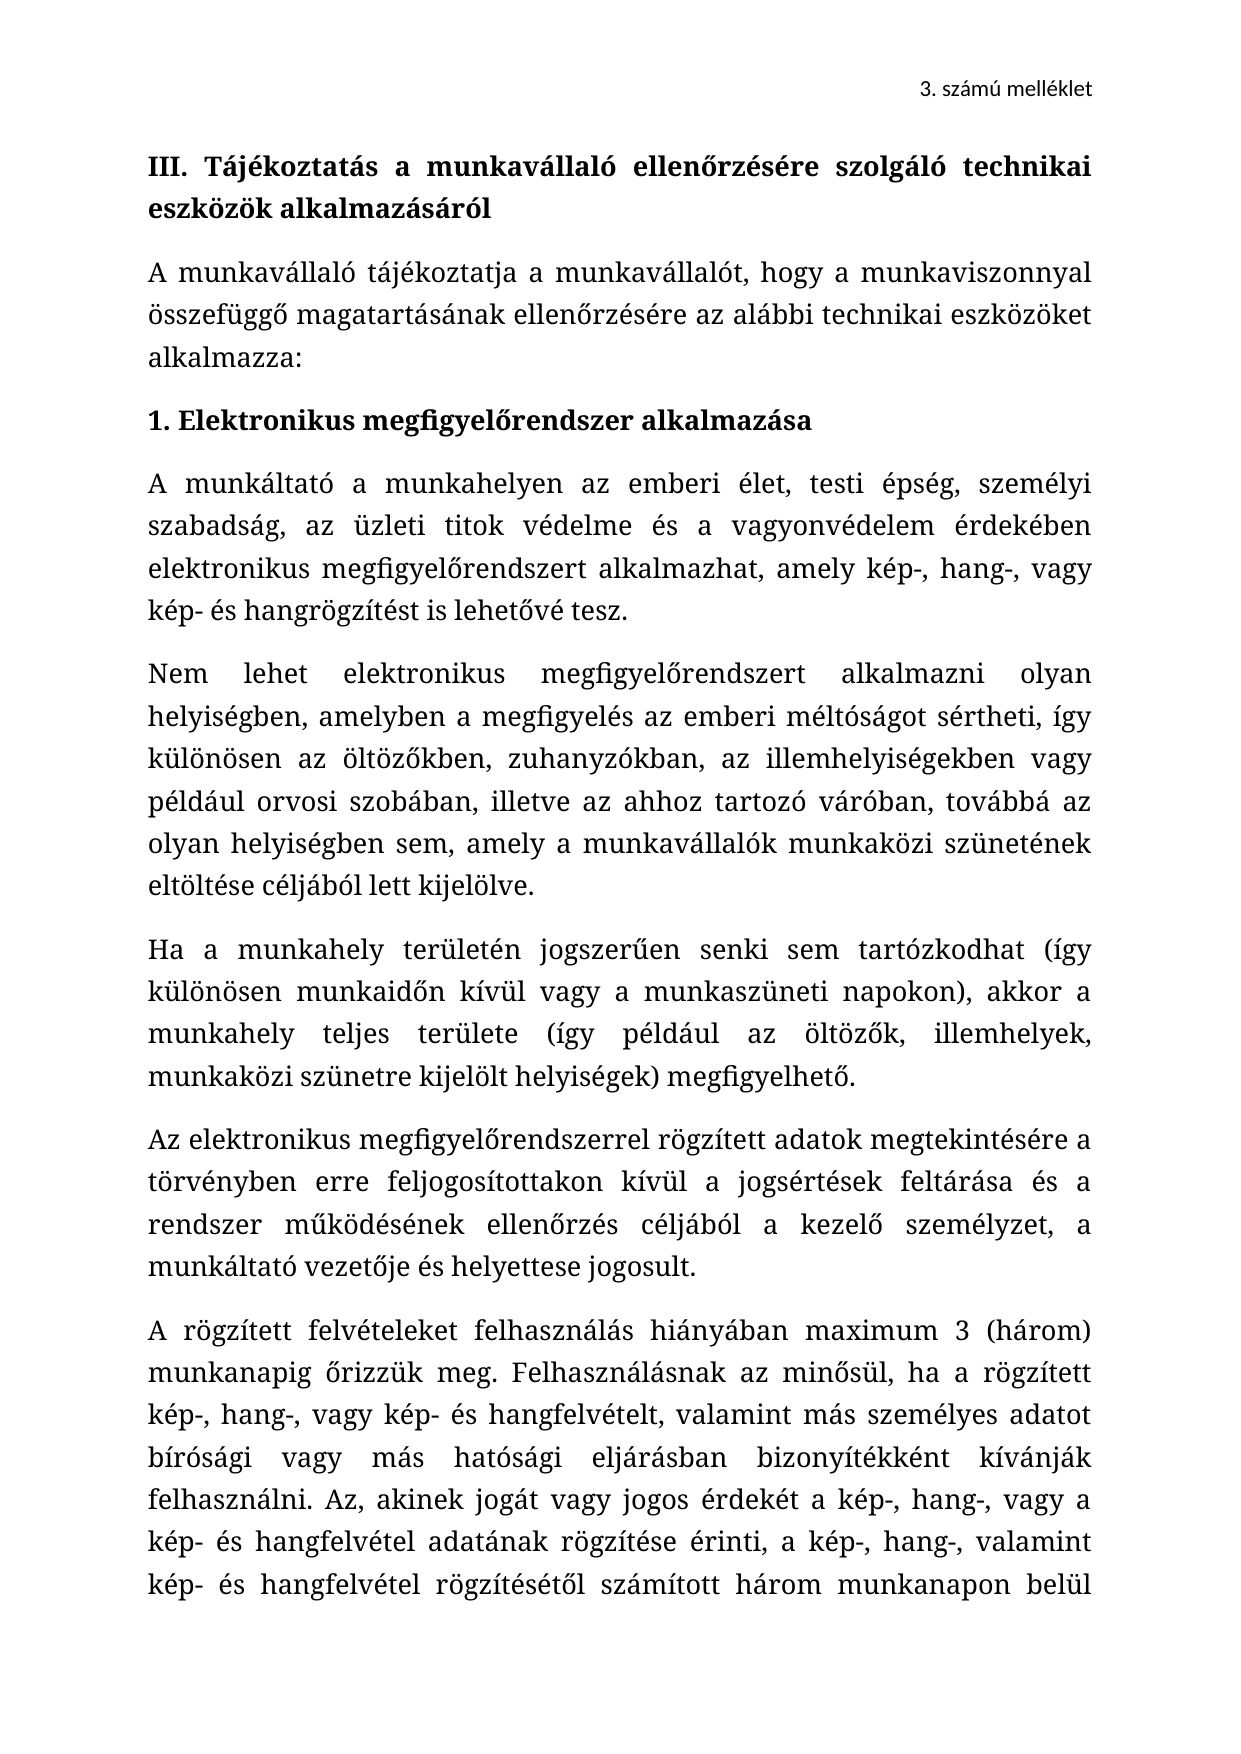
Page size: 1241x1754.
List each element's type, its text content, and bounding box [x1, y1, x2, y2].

text Nem lehet elektronikus megfigyelőrendszert alkalmazni olyan helyiségben, amelyben a megfigyelés az emberi méltóságot sértheti, így különösen az öltözőkben, zuhanyzókban, az illemhelyiségekben vagy például orvosi szobában, illetve az ahhoz tartozó váróban, továbbá az olyan helyiségben sem, amely a munkavállalók munkaközi szünetének eltöltése céljából lett kijelölve. [148, 655, 1093, 904]
text III. Tájékoztatás a munkavállaló ellenőrzésére szolgáló technikai eszközök alkalmazásáról [148, 148, 1093, 227]
text A munkavállaló tájékoztatja a munkavállalót, hogy a munkaviszonnyal összefüggő magatartásának ellenőrzésére az alábbi technikai eszközöket alkalmazza: [148, 253, 1093, 375]
text Az elektronikus megfigyelőrendszerrel rögzített adatok megtekintésére a törvényben erre feljogosítottakon kívül a jogsértések feltárása és a rendszer működésének ellenőrzés céljából a kezelő személyzet, a munkáltató vezetője és helyettese jogosult. [148, 1121, 1093, 1284]
text Ha a munkahely területén jogszerűen senki sem tartózkodhat (így különösen munkaidőn kívül vagy a munkaszüneti napokon), akkor a munkahely teljes területe (így például az öltözők, illemhelyek, munkaközi szünetre kijelölt helyiségek) megfigyelhető. [148, 930, 1093, 1094]
text A munkáltató a munkahelyen az emberi élet, testi épség, személyi szabadság, az üzleti titok védelme és a vagyonvédelem érdekében elektronikus megfigyelőrendszert alkalmazhat, amely kép-, hang-, vagy kép- és hangrögzítést is lehetővé tesz. [148, 464, 1093, 628]
text 1. Elektronikus megfigyelőrendszer alkalmazása [148, 401, 1093, 438]
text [148, 1311, 1093, 1602]
